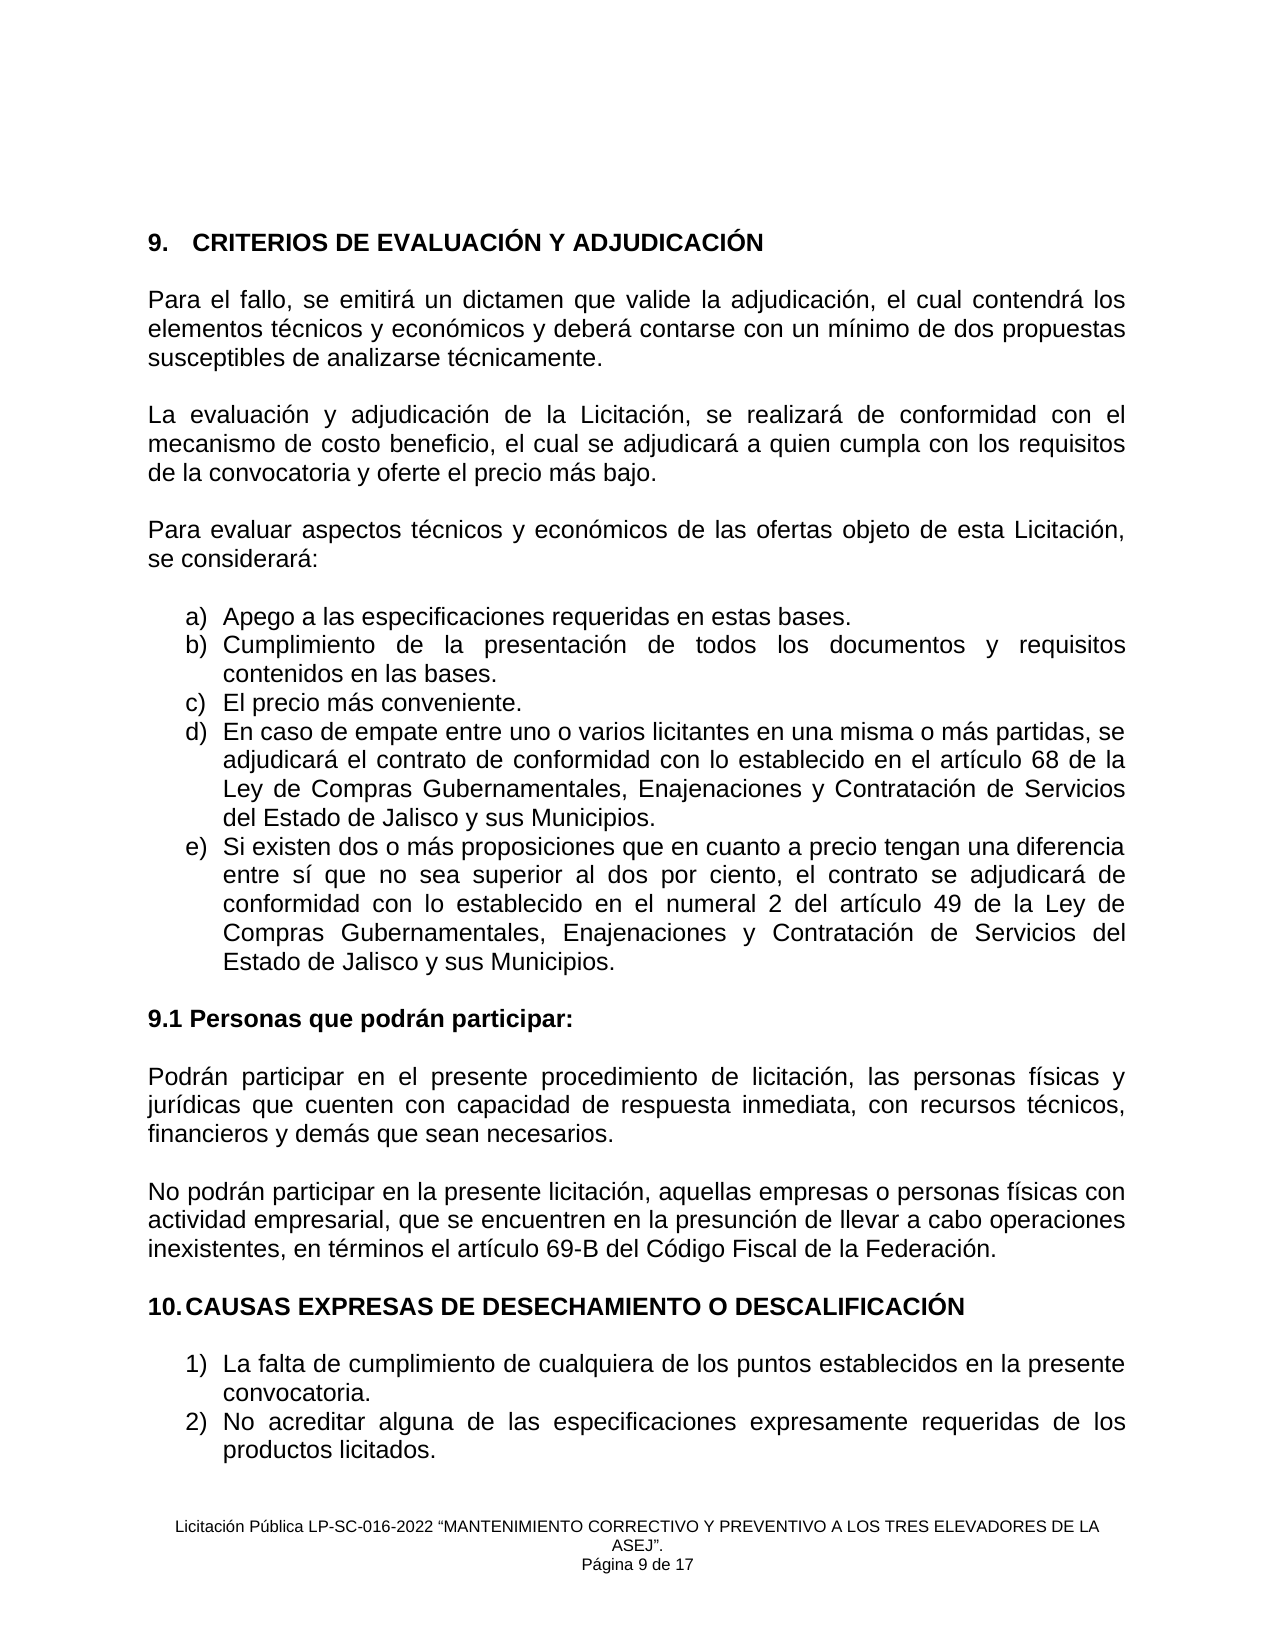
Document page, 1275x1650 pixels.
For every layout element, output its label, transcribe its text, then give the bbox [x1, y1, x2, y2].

list En caso de empate entre uno o varios licitantes en una misma o más partidas, se adjudicará el contrato de conformidad con lo establecido en el artículo 68 de la Ley de Compras Gubernamentales, Enajenaciones y Contratación de Servicios del Estado de Jalisco y sus Municipios. [185, 717, 1127, 832]
list No acreditar alguna de las especificaciones expresamente requeridas de los productos licitados. [185, 1407, 1127, 1464]
list Apego a las especificaciones requeridas en estas bases. [185, 602, 1127, 630]
text La evaluación y adjudicación de la Licitación, se realizará de conformidad con el mecanismo de costo beneficio, el cual se adjudicará a quien cumpla con los requisitos de la convocatoria y oferte el precio más bajo. [148, 400, 1127, 487]
text Podrán participar en el presente procedimiento de licitación, las personas físicas y jurídicas que cuenten con capacidad de respuesta inmediata, con recursos técnicos, financieros y demás que sean necesarios. [148, 1062, 1127, 1148]
text Para el fallo, se emitirá un dictamen que valide la adjudicación, el cual contendrá los elementos técnicos y económicos y deberá contarse con un mínimo de dos propuestas susceptibles de analizarse técnicamente. [148, 285, 1127, 372]
list CRITERIOS DE EVALUACIÓN Y ADJUDICACIÓN [148, 228, 1127, 257]
text No podrán participar en la presente licitación, aquellas empresas o personas físicas con actividad empresarial, que se encuentren en la presunción de llevar a cabo operaciones inexistentes, en términos el artículo 69-B del Código Fiscal de la Federación. [148, 1177, 1127, 1263]
text 9.1 Personas que podrán participar: [148, 1004, 1127, 1033]
list Cumplimiento de la presentación de todos los documentos y requisitos contenidos en las bases. [185, 630, 1127, 688]
list CAUSAS EXPRESAS DE DESECHAMIENTO O DESCALIFICACIÓN [148, 1292, 1127, 1320]
list El precio más conveniente. [185, 688, 1127, 717]
list Para evaluar aspectos técnicos y económicos de las ofertas objeto de esta Licitación, se considerará: [148, 515, 1127, 573]
list Si existen dos o más proposiciones que en cuanto a precio tengan una diferencia entre sí que no sea superior al dos por ciento, el contrato se adjudicará de conformidad con lo establecido en el numeral 2 del artículo 49 de la Ley de Compras Gubernamentales, Enajenaciones y Contratación de Servicios del Estado de Jalisco y sus Municipios. [185, 832, 1127, 975]
list La falta de cumplimiento de cualquiera de los puntos establecidos en la presente convocatoria. [185, 1349, 1127, 1407]
